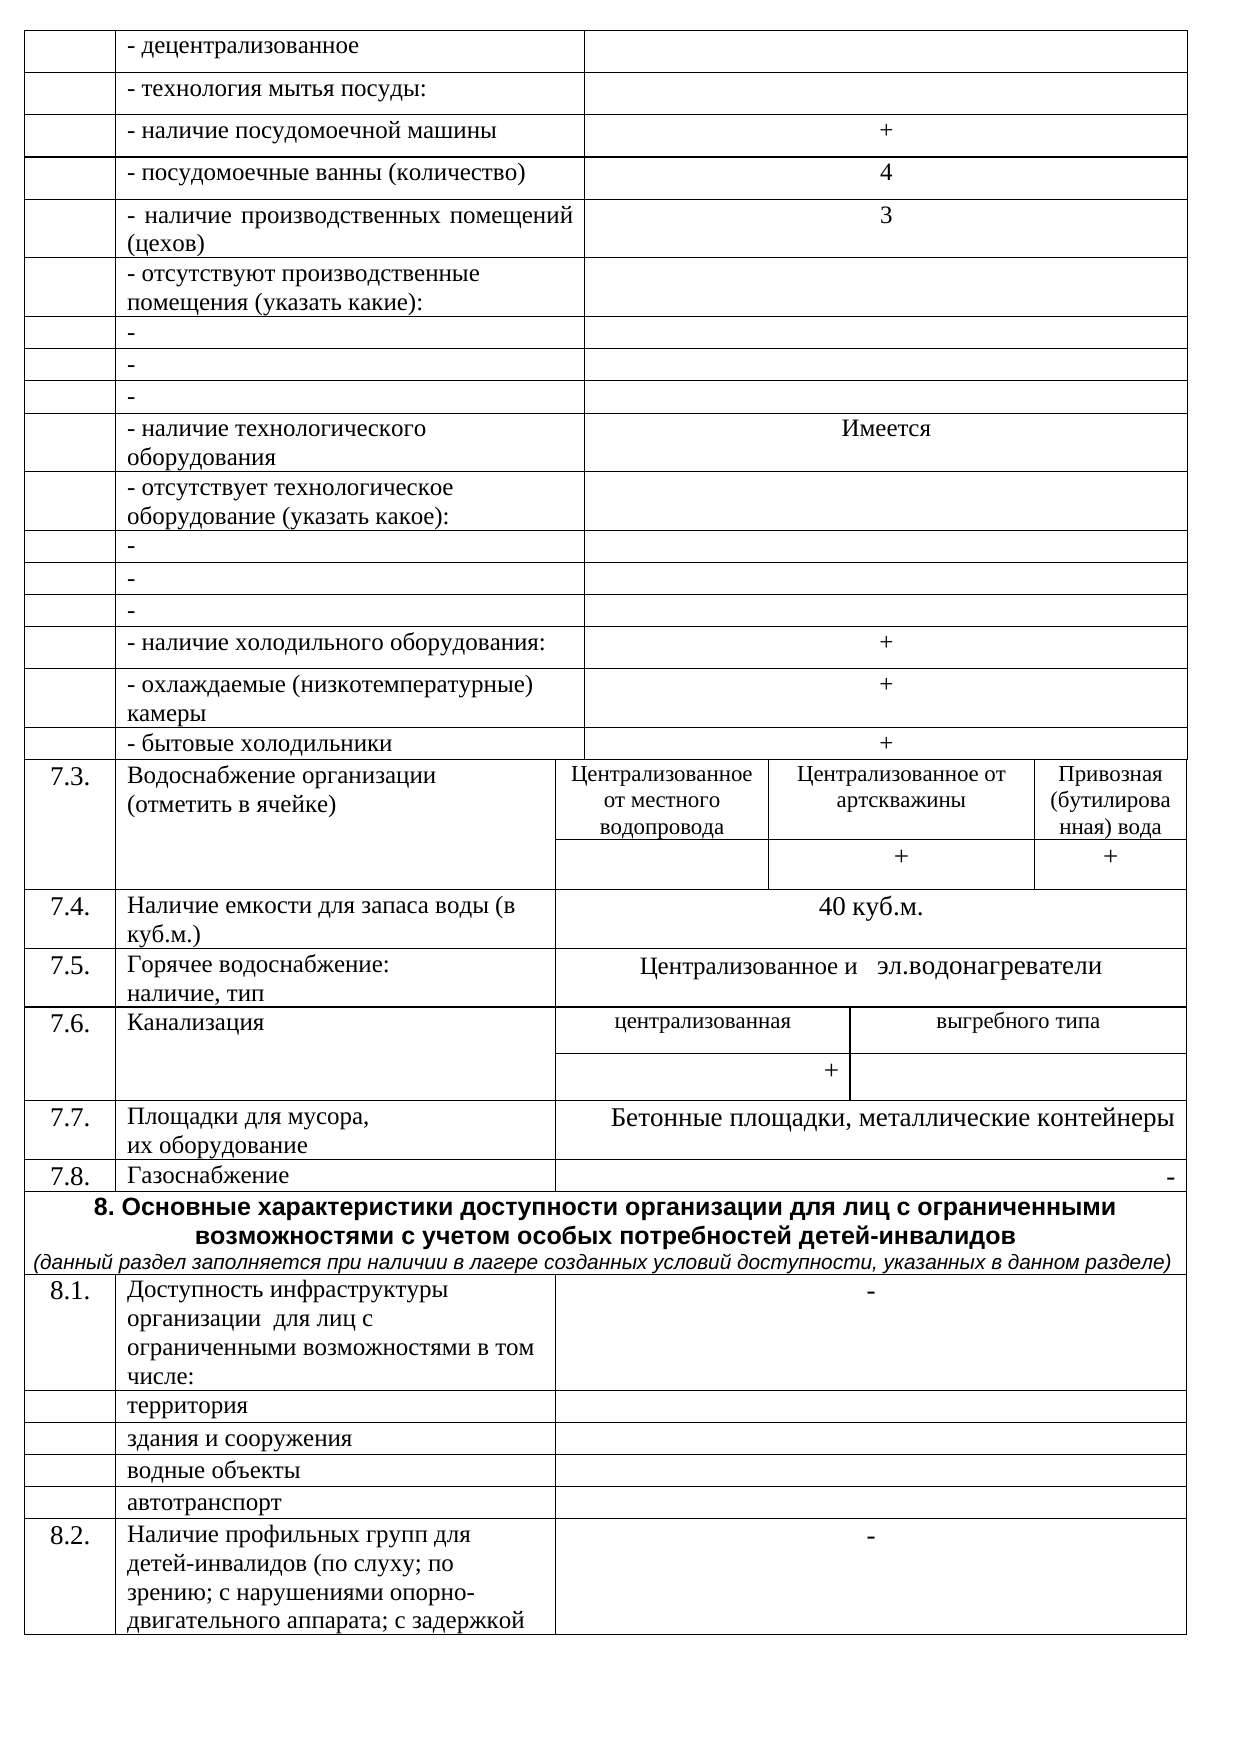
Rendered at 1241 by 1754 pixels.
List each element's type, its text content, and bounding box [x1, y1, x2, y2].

table_cell - наличие посудомоечной машины [116, 115, 584, 156]
table_cell [25, 349, 115, 380]
table_cell - [116, 563, 584, 594]
table_cell 3 [585, 200, 1187, 257]
table_cell 4 [585, 158, 1187, 199]
table_cell 7.5. [25, 949, 115, 1006]
table_cell - отсутствуют производственные помещения (указать какие): [116, 258, 584, 316]
table_cell [585, 31, 1187, 72]
table_cell + [585, 728, 1187, 759]
table_cell [25, 563, 115, 594]
table_cell [25, 31, 115, 72]
table_cell - бытовые холодильники [116, 728, 584, 759]
table_cell - отсутствует технологическое оборудование (указать какое): [116, 472, 584, 529]
table_cell [851, 1054, 1186, 1100]
table_cell [25, 73, 115, 114]
table_cell Газоснабжение [116, 1160, 555, 1191]
table_cell + [585, 115, 1187, 156]
table_cell + [1035, 840, 1186, 889]
table_cell - децентрализованное [116, 31, 584, 72]
table_cell Наличие емкости для запаса воды (в куб.м.) [116, 890, 555, 948]
table_cell [25, 669, 115, 727]
table_cell - [556, 1519, 1186, 1634]
table_cell - [116, 349, 584, 380]
table_cell Площадки для мусора, их оборудование [116, 1101, 555, 1159]
table_cell [25, 115, 115, 156]
table_cell Горячее водоснабжение: наличие, тип [116, 949, 555, 1006]
table_cell [585, 531, 1187, 562]
table_cell [585, 472, 1187, 529]
table_cell [556, 1455, 1186, 1486]
table_cell [25, 472, 115, 529]
table_cell [585, 595, 1187, 626]
table_cell + [769, 840, 1034, 889]
table_cell - [116, 595, 584, 626]
table_cell Централизованное от местного водопровода [556, 760, 768, 839]
table_cell [25, 414, 115, 471]
table_cell - технология мытья посуды: [116, 73, 584, 114]
table_cell 8.2. [25, 1519, 115, 1634]
table_cell Доступность инфраструктуры организации для лиц с ограниченными возможностями в том числе: [116, 1275, 555, 1389]
table_cell 7.4. [25, 890, 115, 948]
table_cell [116, 1519, 555, 1634]
table_cell [585, 563, 1187, 594]
table_cell [25, 1391, 115, 1422]
table_cell Водоснабжение организации (отметить в ячейке) [116, 760, 555, 889]
table_cell [25, 595, 115, 626]
table_cell + [585, 627, 1187, 668]
table_cell Канализация [116, 1008, 555, 1100]
table_cell [25, 381, 115, 412]
table_cell [585, 317, 1187, 348]
table_cell [556, 1391, 1186, 1422]
table_cell [585, 258, 1187, 316]
table_cell централизованная [556, 1008, 849, 1053]
table_cell 7.8. [25, 1160, 115, 1191]
table_cell + [556, 1054, 849, 1100]
table_cell [25, 1455, 115, 1486]
table_cell [25, 1423, 115, 1454]
table_cell [556, 1487, 1186, 1518]
table_cell [585, 349, 1187, 380]
table_cell [585, 73, 1187, 114]
table_cell - [556, 1160, 1186, 1191]
table_cell водные объекты [116, 1455, 555, 1486]
table_cell Бетонные площадки, металлические контейнеры [556, 1101, 1186, 1159]
table_cell - охлаждаемые (низкотемпературные) камеры [116, 669, 584, 727]
table_cell + [585, 669, 1187, 727]
table_cell Имеется [585, 414, 1187, 471]
table_cell [25, 627, 115, 668]
table_cell - [116, 381, 584, 412]
table_cell - наличие технологического оборудования [116, 414, 584, 471]
table_cell [25, 531, 115, 562]
table_cell [25, 728, 115, 759]
table_cell 7.6. [25, 1008, 115, 1100]
table_cell - [116, 317, 584, 348]
table_cell [25, 317, 115, 348]
table_cell Централизованное от артскважины [769, 760, 1034, 839]
table_cell Централизованное и эл.водонагреватели [556, 949, 1186, 1006]
table_cell 7.7. [25, 1101, 115, 1159]
table_cell автотранспорт [116, 1487, 555, 1518]
table_cell Привозная (бутилированная) вода [1035, 760, 1186, 839]
table_cell [25, 1487, 115, 1518]
table_cell здания и сооружения [116, 1423, 555, 1454]
table_cell - посудомоечные ванны (количество) [116, 158, 584, 199]
table_cell [556, 840, 768, 889]
table_cell - наличие производственных помещений (цехов) [116, 200, 584, 257]
table_cell - [556, 1275, 1186, 1389]
table_cell 7.3. [25, 760, 115, 889]
table_cell 8.1. [25, 1275, 115, 1389]
table_cell [585, 381, 1187, 412]
table_cell [25, 200, 115, 257]
table_cell 40 куб.м. [556, 890, 1186, 948]
table_cell [25, 258, 115, 316]
table_cell выгребного типа [851, 1008, 1186, 1053]
table_cell 8. Основные характеристики доступности организации для лиц с ограниченными возможностями c учетом особых потребностей детей-инвалидов (данный раздел заполняется при наличии в лагере созданных условий доступности, указанных в данном разделе) [25, 1192, 1186, 1273]
table_cell [556, 1423, 1186, 1454]
table_cell территория [116, 1391, 555, 1422]
table_cell - наличие холодильного оборудования: [116, 627, 584, 668]
table_cell - [116, 531, 584, 562]
table_cell [25, 158, 115, 199]
